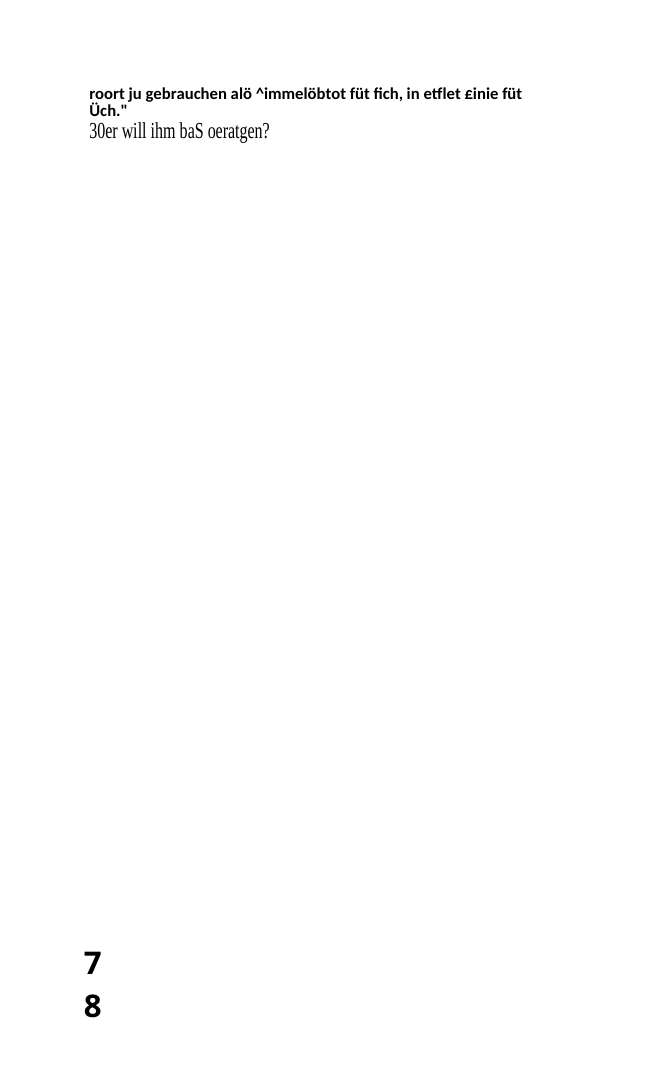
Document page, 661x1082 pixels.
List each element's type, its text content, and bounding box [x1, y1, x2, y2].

text 30er will ihm baS oeratgen? [89, 120, 621, 143]
text Üch." [89, 103, 621, 120]
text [89, 83, 566, 103]
